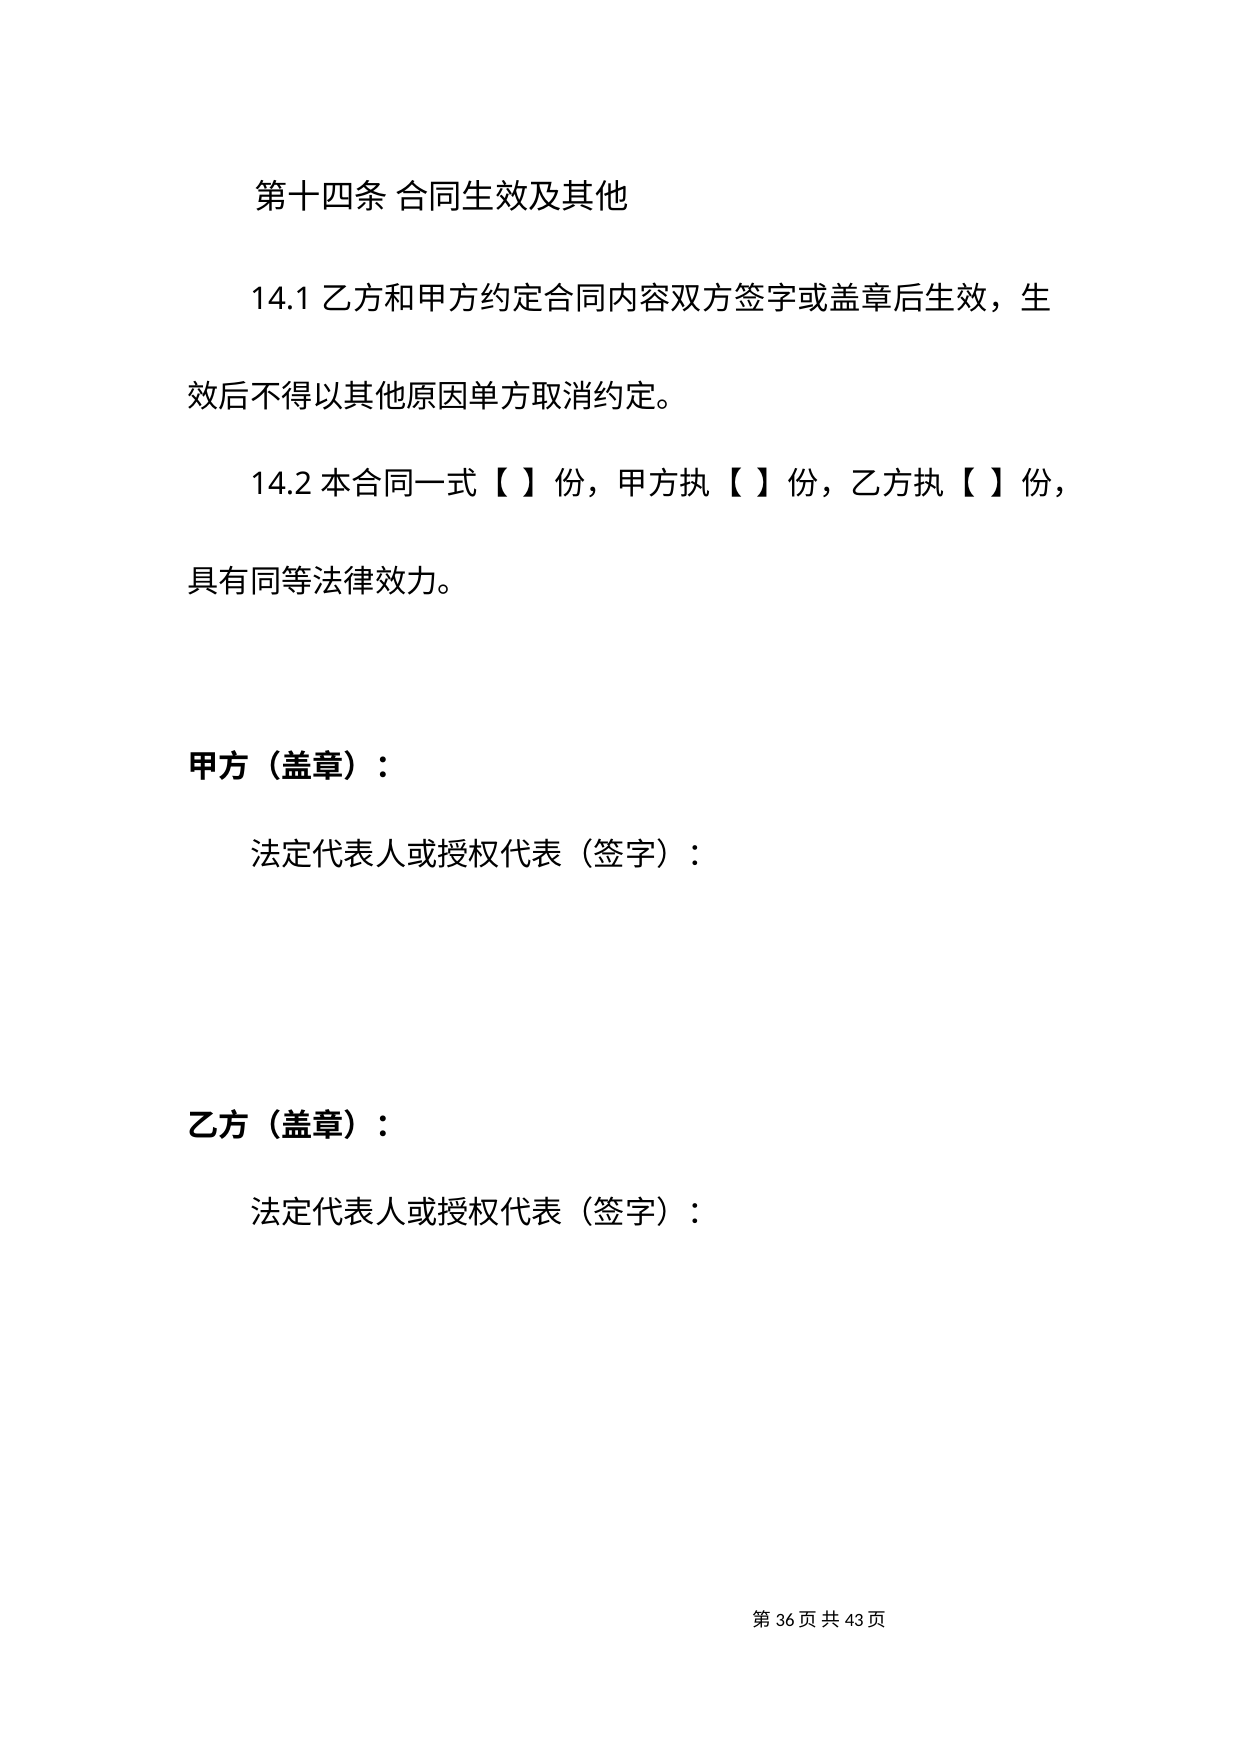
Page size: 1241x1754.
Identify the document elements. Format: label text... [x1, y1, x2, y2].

text 法定代表人或授权代表（签字）： [187, 1178, 1053, 1243]
text 第十四条 合同生效及其他 [187, 162, 1053, 227]
text 14.2 本合同一式【 】份，甲方执【 】份，乙方执【 】份，具有同等法律效力。 [187, 449, 1053, 611]
text 法定代表人或授权代表（签字）： [187, 819, 1053, 884]
text 乙方（盖章）： [187, 993, 1053, 1155]
text 14.1 乙方和甲方约定合同内容双方签字或盖章后生效，生效后不得以其他原因单方取消约定。 [187, 263, 1053, 426]
text 甲方（盖章）： [187, 634, 1053, 796]
